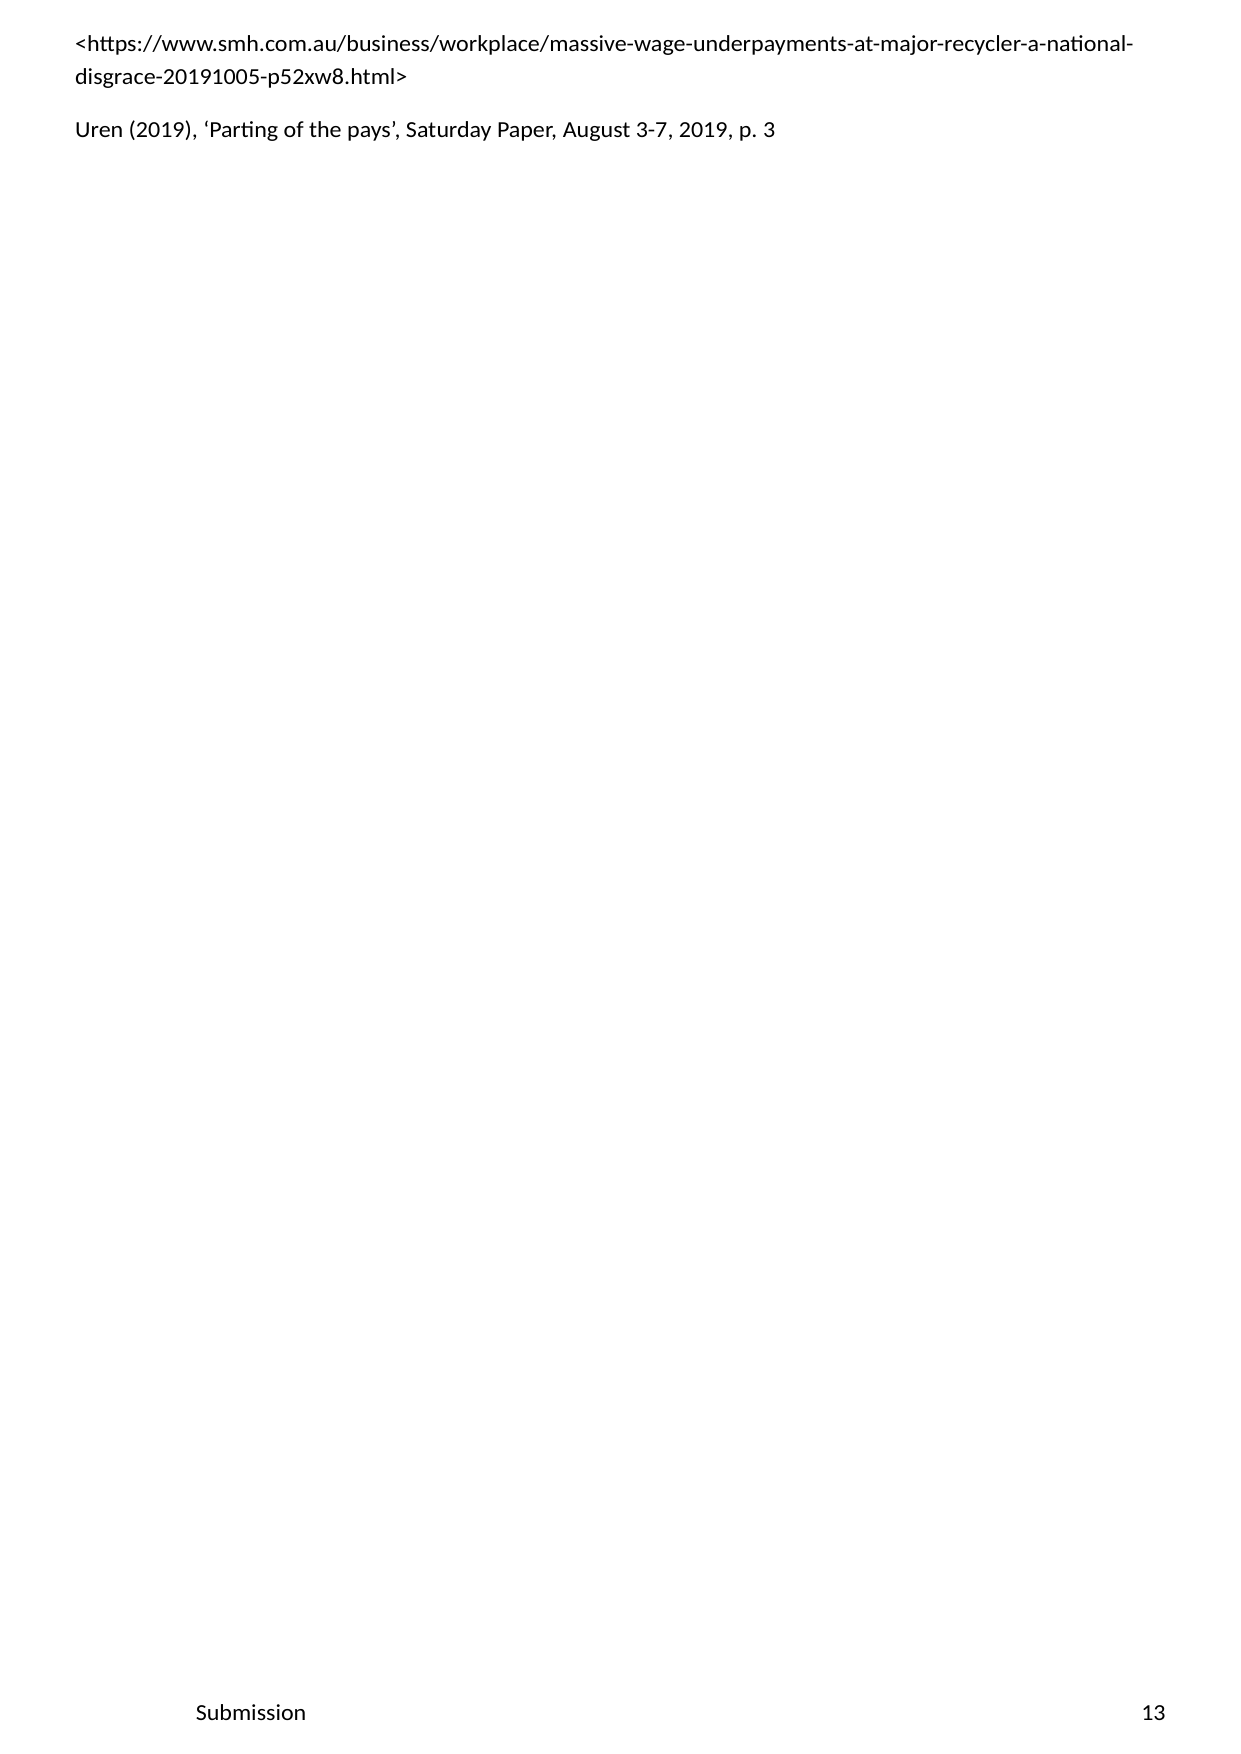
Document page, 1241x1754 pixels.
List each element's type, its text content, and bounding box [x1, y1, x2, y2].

text Uren (2019), ‘Parting of the pays’, Saturday Paper, August 3-7, 2019, p. 3 [75, 115, 1165, 143]
text <https://www.smh.com.au/business/workplace/massive-wage-underpayments-at-major-recycler-a-national-disgrace-20191005-p52xw8.html> [75, 29, 1165, 90]
